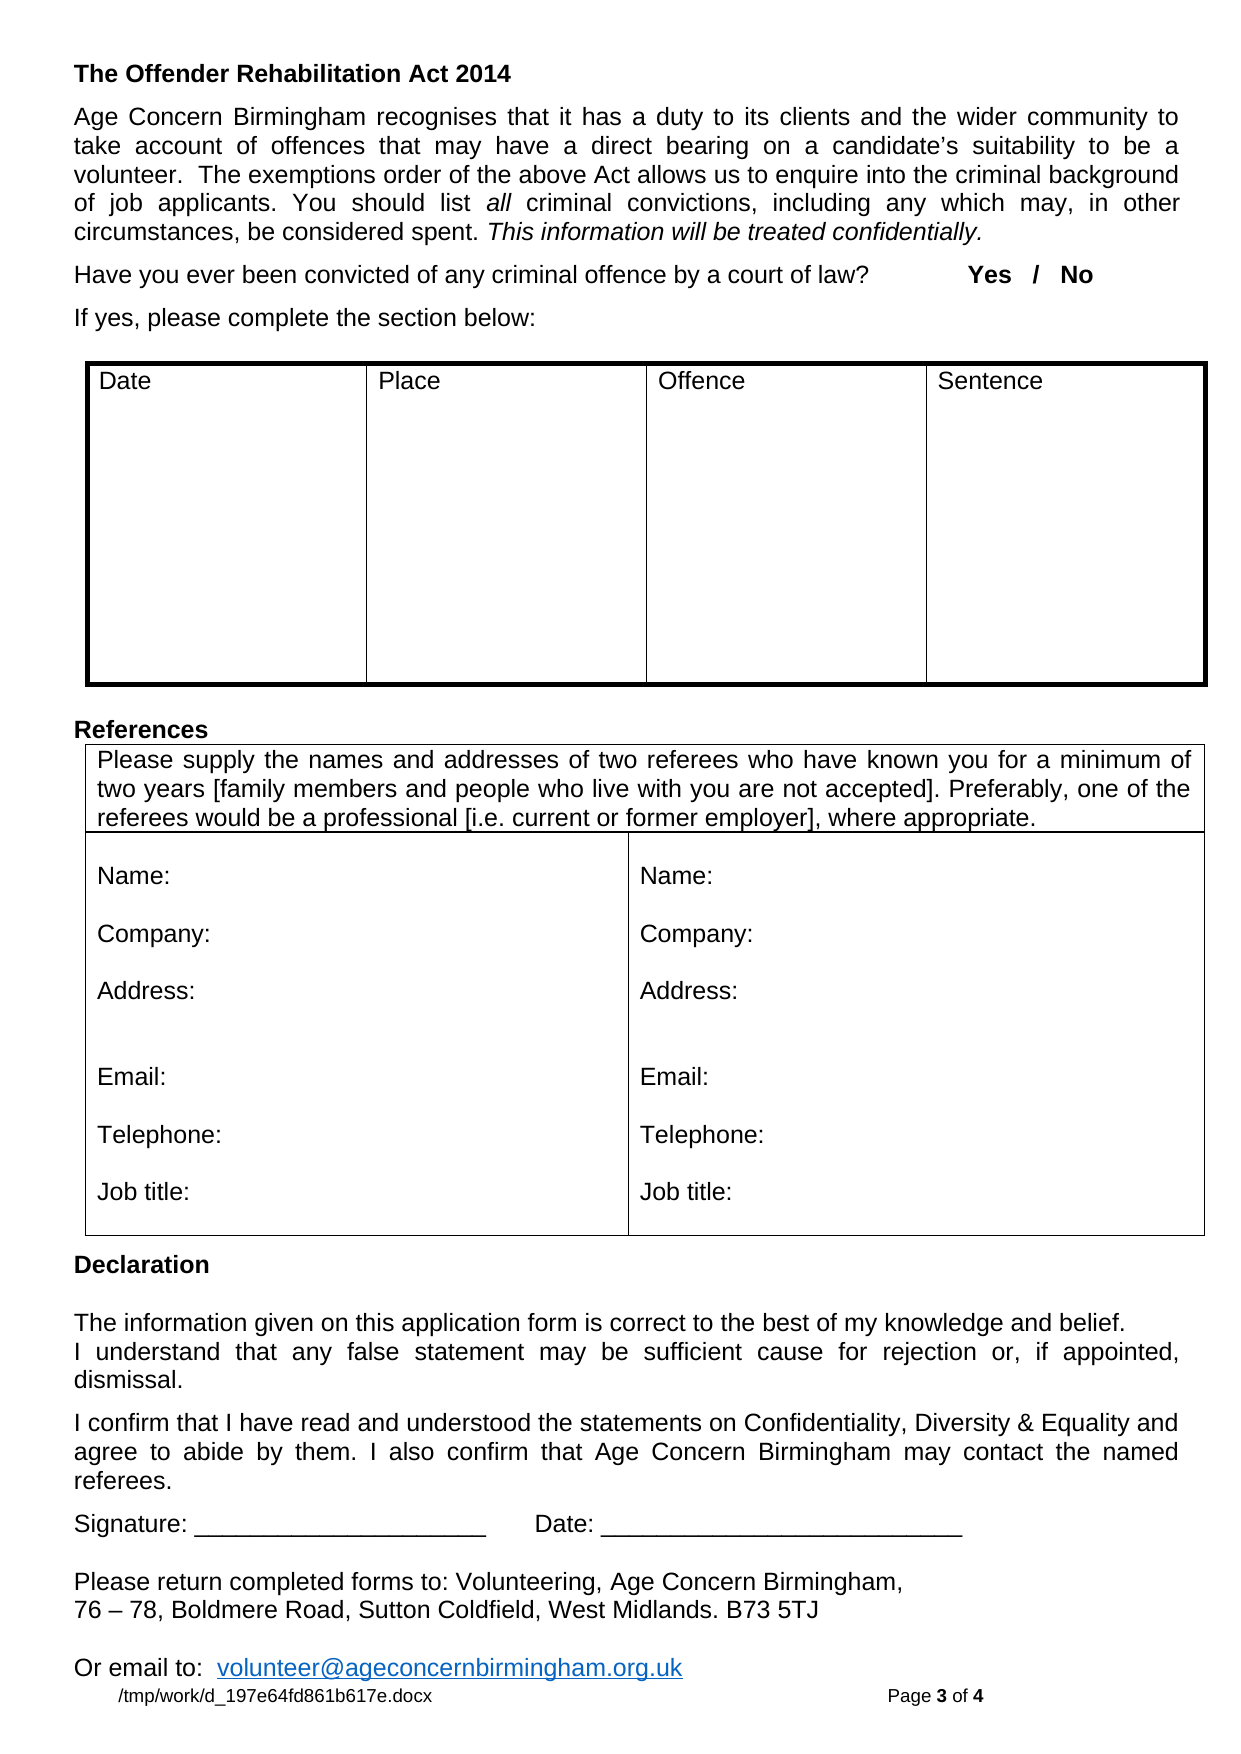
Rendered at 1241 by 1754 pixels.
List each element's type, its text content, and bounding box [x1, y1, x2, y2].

table_cell Name: Company: Address: Email: Telephone: Job title: [629, 833, 1204, 1235]
text The information given on this application form is correct to the best of my knowledge and belief. [74, 1308, 1181, 1337]
table_header Offence [647, 366, 926, 682]
table_header Sentence [927, 366, 1203, 682]
subtitle Declaration [74, 1250, 1181, 1308]
table_header Place [367, 366, 646, 682]
text Age Concern Birmingham recognises that it has a duty to its clients and the wider community to take account of offences that may have a direct bearing on a candidate’s suitability to be a volunteer. The exemptions order of the above Act allows us to enquire into the criminal background of job applicants. You should list all criminal convictions, including any which may, in other circumstances, be considered spent. This information will be treated confidentially. [74, 102, 1181, 246]
text 76 – 78, Boldmere Road, Sutton Coldfield, West Midlands. B73 5TJ [74, 1595, 1181, 1624]
text Signature: _____________________ Date: __________________________ [74, 1509, 1181, 1538]
subtitle References [74, 715, 1181, 744]
text Or email to: volunteer@ageconcernbirmingham.org.uk [74, 1653, 1181, 1682]
text Have you ever been convicted of any criminal offence by a court of law? Yes / No [74, 260, 1181, 289]
text If yes, please complete the section below: [74, 303, 1181, 332]
table_cell Name: Company: Address: Email: Telephone: Job title: [86, 833, 628, 1235]
text I understand that any false statement may be sufficient cause for rejection or, if appointed, dismissal. [74, 1337, 1181, 1394]
table_header Please supply the names and addresses of two referees who have known you for a minimum of two years [family members and people who live with you are not accepted]. Preferably, one of the referees would be a professional [i.e. current or former employer], where appropriate. [86, 745, 1204, 831]
text Please return completed forms to: Volunteering, Age Concern Birmingham, [74, 1567, 1181, 1595]
table_header Date [90, 366, 366, 682]
subtitle The Offender Rehabilitation Act 2014 [74, 59, 1181, 88]
text I confirm that I have read and understood the statements on Confidentiality, Diversity & Equality and agree to abide by them. I also confirm that Age Concern Birmingham may contact the named referees. [74, 1408, 1181, 1495]
